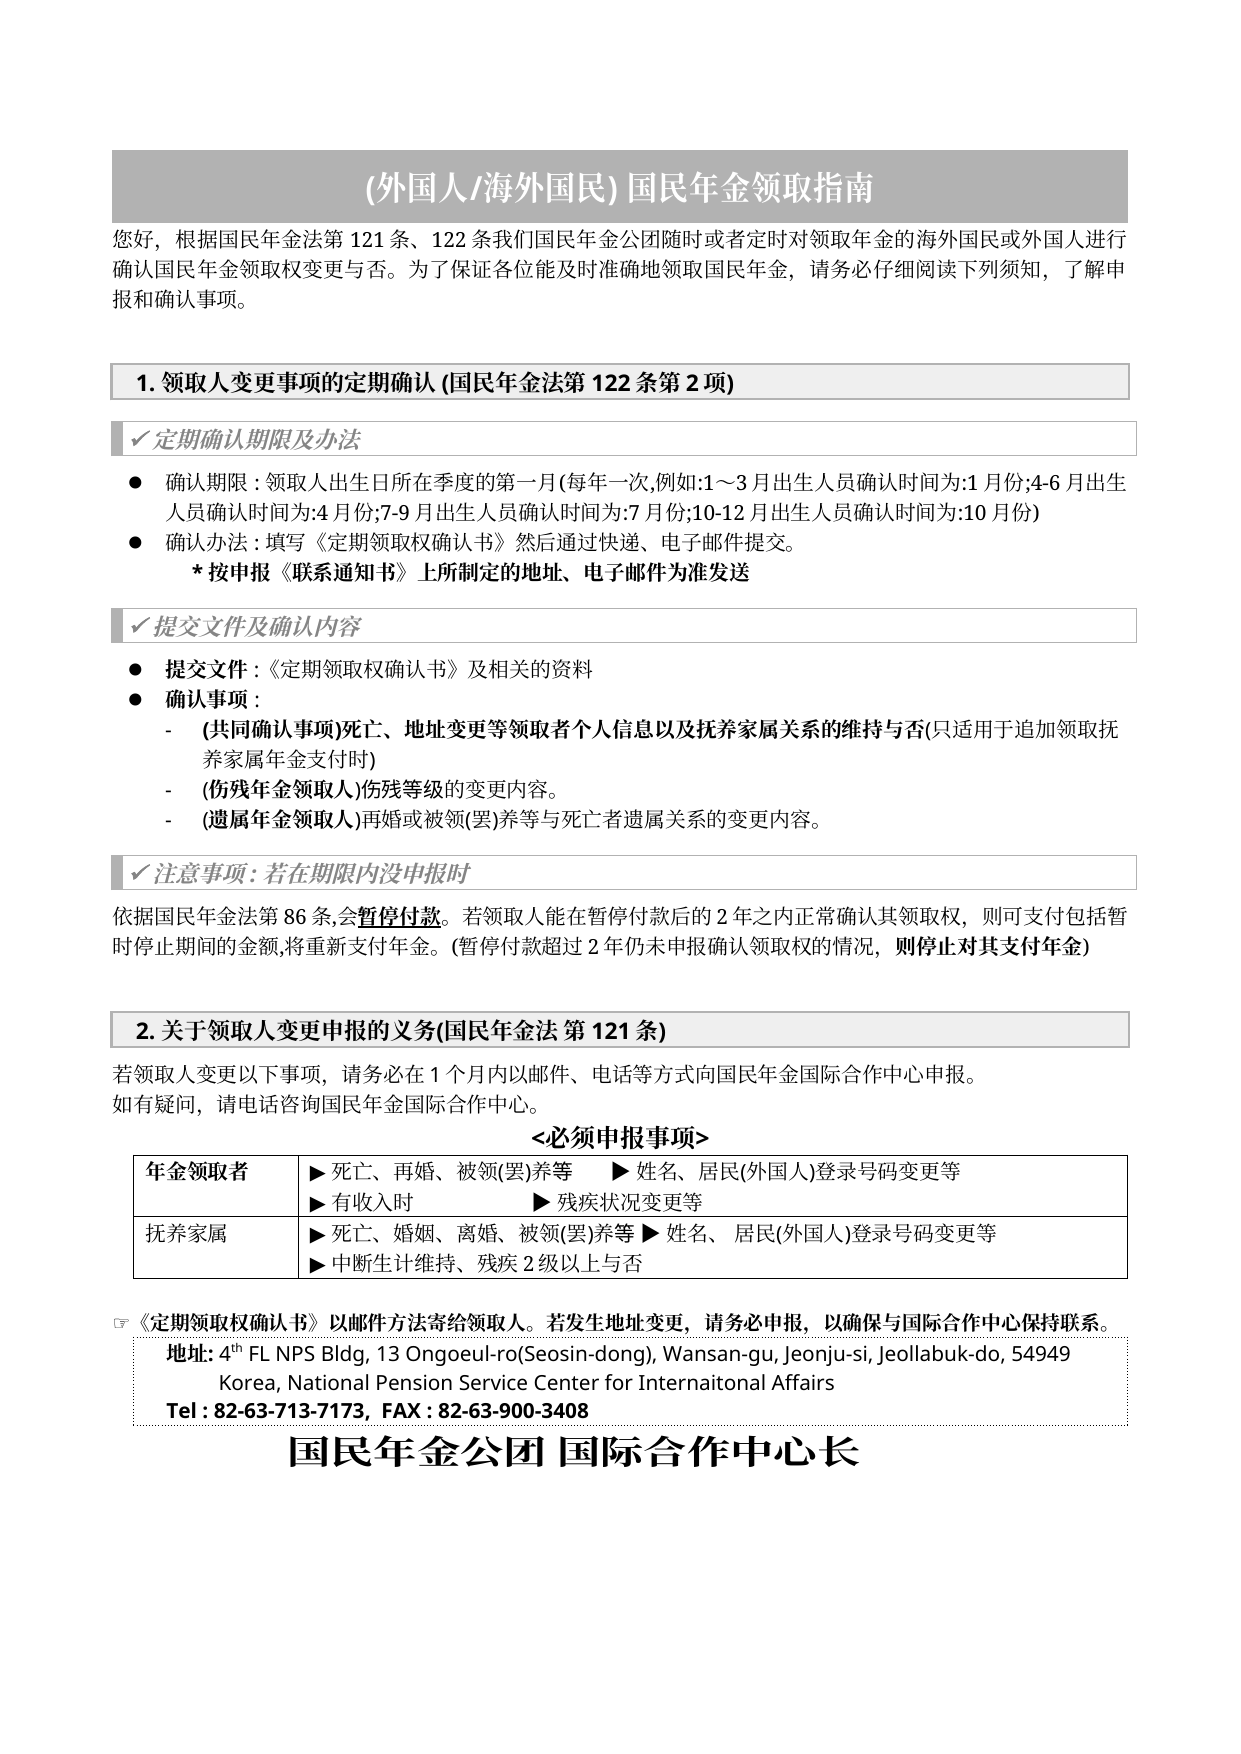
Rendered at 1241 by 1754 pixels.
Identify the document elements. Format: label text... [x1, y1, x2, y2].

text 依据国民年金法第86条,会暂停付款。若领取人能在暂停付款后的2年之内正常确认其领取权，则可支付包括暂时停止期间的金额,将重新支付年金。(暂停付款超过2年仍未申报确认领取权的情况，则停止对其支付年金) [112, 901, 1128, 961]
subtitle 1. 领取人变更事项的定期确认 (国民年金法第122条第2项) [113, 365, 1128, 398]
subtitle 2. 关于领取人变更申报的义务(国民年金法 第121条) [113, 1013, 1128, 1046]
table_cell 抚养家属 [134, 1217, 298, 1278]
table_header 地址: 4th FL NPS Bldg, 13 Ongoeul-ro(Seosin-dong), Wansan-gu, Jeonju-si, Jeollabuk-do, 54949 Korea, National Pension Service Center for Internaitonal Affairs Tel : 82-63-713-7173, FAX : 82-63-900-3408 [134, 1337, 1127, 1425]
subtitle 注意事项 : 若在期限内没申报时 [123, 856, 1136, 889]
list 确认期限 : 领取人出生日所在季度的第一月(每年一次,例如:1～3月出生人员确认时间为:1月份;4-6月出生人员确认时间为:4月份;7-9月出生人员确认时间为:7月份;10-12月出生人员确认时间为:10月份) [127, 467, 1128, 527]
text 您好，根据国民年金法第121条、122条我们国民年金公团随时或者定时对领取年金的海外国民或外国人进行确认国民年金领取权变更与否。为了保证各位能及时准确地领取国民年金，请务必仔细阅读下列须知，了解申报和确认事项。 [112, 223, 1128, 313]
text 国民年金公团 国际合作中心长 [112, 1426, 1128, 1474]
list 确认办法 : 填写《定期领取权确认书》然后通过快递、电子邮件提交。 [127, 527, 1128, 557]
text 如有疑问，请电话咨询国民年金国际合作中心。 [112, 1088, 1128, 1118]
list 提交文件 :《定期领取权确认书》及相关的资料 [127, 653, 1128, 683]
list * 按申报《联系通知书》上所制定的地址、电子邮件为准发送 [192, 557, 1128, 587]
text <必须申报事项> [112, 1118, 1128, 1154]
text ☞《定期领取权确认书》以邮件方法寄给领取人。若发生地址变更，请务必申报，以确保与国际合作中心保持联系。 [112, 1308, 1128, 1337]
list (共同确认事项)死亡、地址变更等领取者个人信息以及抚养家属关系的维持与否(只适用于追加领取抚养家属年金支付时) [165, 713, 1128, 774]
list (遗属年金领取人)再婚或被领(罢)养等与死亡者遗属关系的变更内容。 [165, 804, 1128, 834]
table_header ▶ 死亡、再婚、被领(罢)养等 ▶ 姓名、居民(外国人)登录号码变更等 ▶ 有收入时 ▶ 残疾状况变更等 [299, 1156, 1127, 1216]
subtitle 定期确认期限及办法 [123, 422, 1136, 455]
title (外国人/海外国民) 国民年金领取指南 [112, 151, 1128, 223]
list (伤残年金领取人)伤残等级的变更内容。 [165, 774, 1128, 804]
table_cell ▶ 死亡、婚姻、离婚、被领(罢)养等 ▶ 姓名、 居民(外国人)登录号码变更等 ▶ 中断生计维持、残疾2级以上与否 [299, 1217, 1127, 1278]
subtitle 提交文件及确认内容 [123, 609, 1136, 642]
table_header 年金领取者 [134, 1156, 298, 1216]
text 若领取人变更以下事项，请务必在1个月内以邮件、电话等方式向国民年金国际合作中心申报。 [112, 1058, 1128, 1088]
list 确认事项 : [127, 683, 1128, 713]
